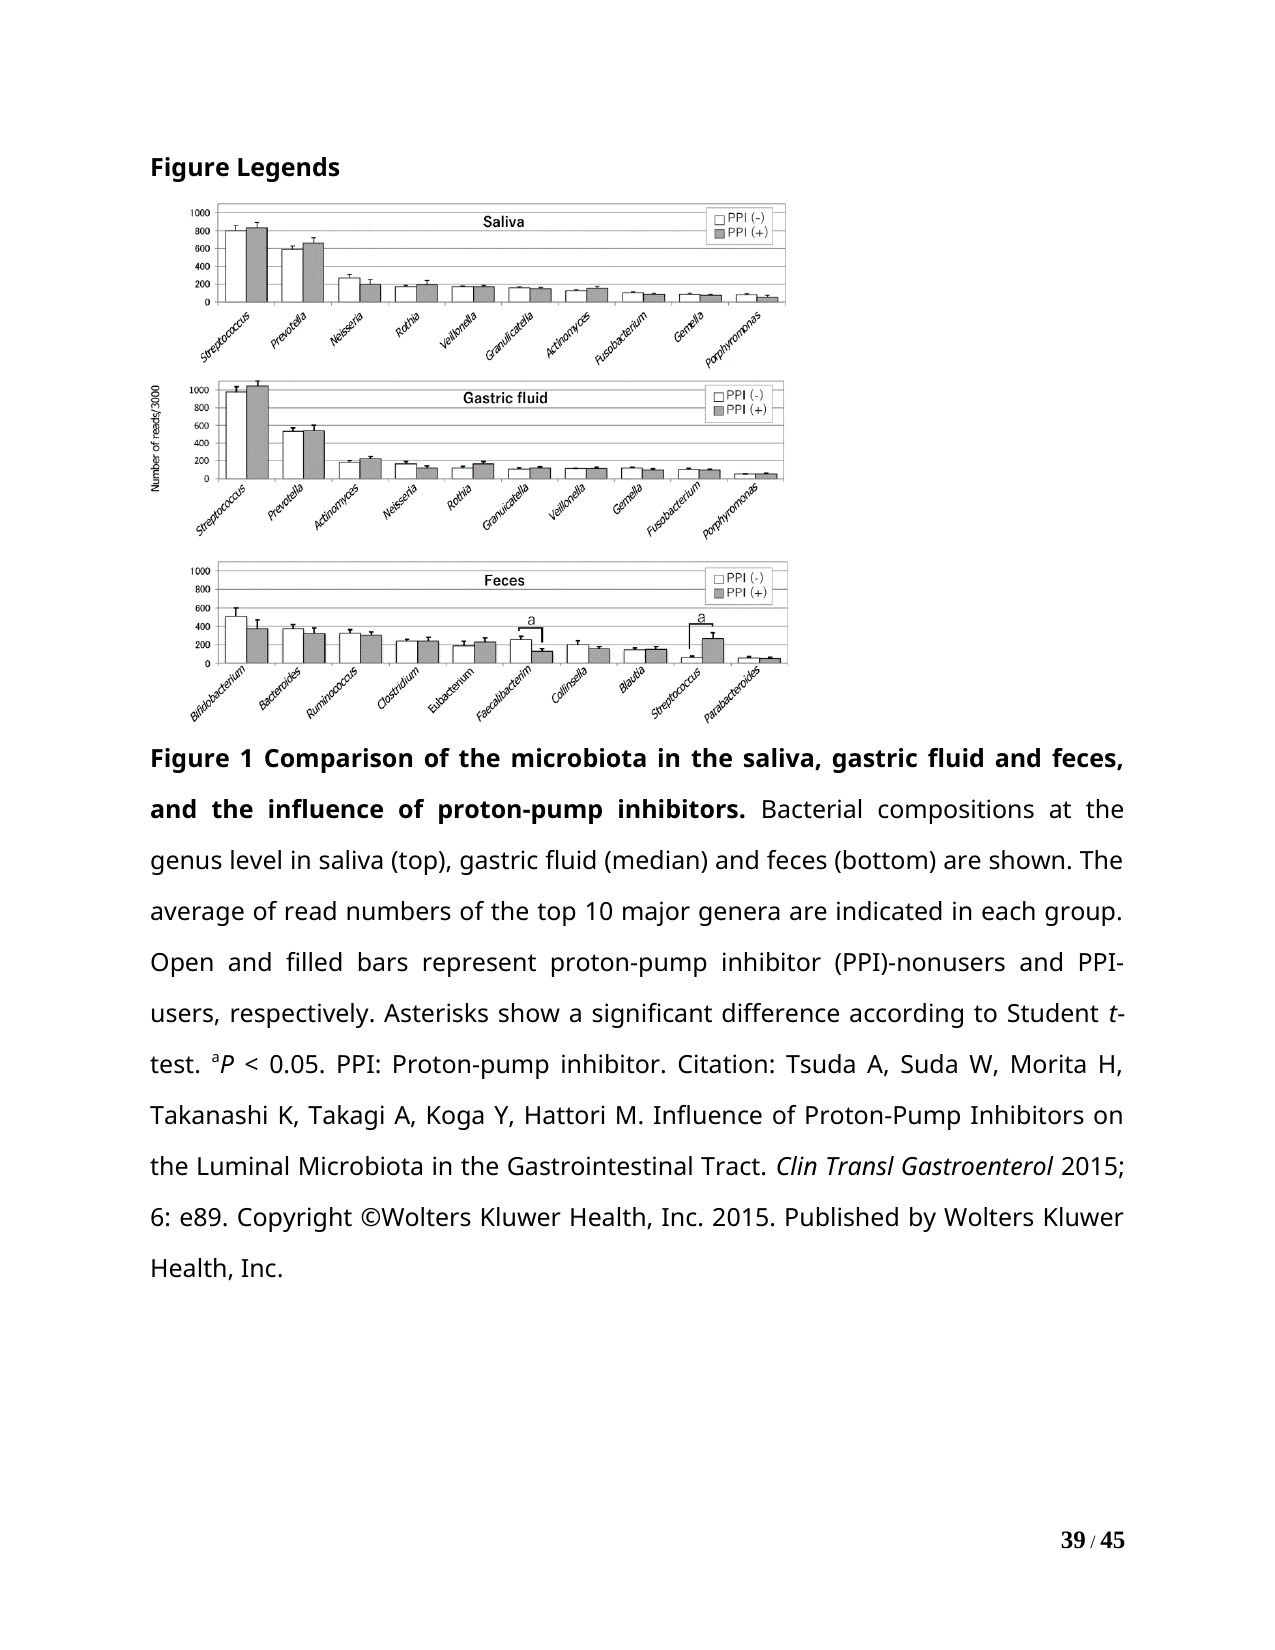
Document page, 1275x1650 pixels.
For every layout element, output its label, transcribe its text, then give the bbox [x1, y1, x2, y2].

picture [150, 201, 788, 726]
text Figure 1 Comparison of the microbiota in the saliva, gastric fluid and feces, and the influence of proton-pump inhibitors. Bacterial compositions at the genus level in saliva (top), gastric fluid (median) and feces (bottom) are shown. The average of read numbers of the top 10 major genera are indicated in each group. Open and filled bars represent proton-pump inhibitor (PPI)-nonusers and PPI-users, respectively. Asterisks show a significant difference according to Student t-test. aP < 0.05. PPI: Proton-pump inhibitor. Citation: Tsuda A, Suda W, Morita H, Takanashi K, Takagi A, Koga Y, Hattori M. Influence of Proton-Pump Inhibitors on the Luminal Microbiota in the Gastrointestinal Tract. Clin Transl Gastroenterol 2015; 6: e89. Copyright ©Wolters Kluwer Health, Inc. 2015. Published by Wolters Kluwer Health, Inc. [150, 740, 1125, 1285]
text Figure Legends [150, 150, 1125, 184]
